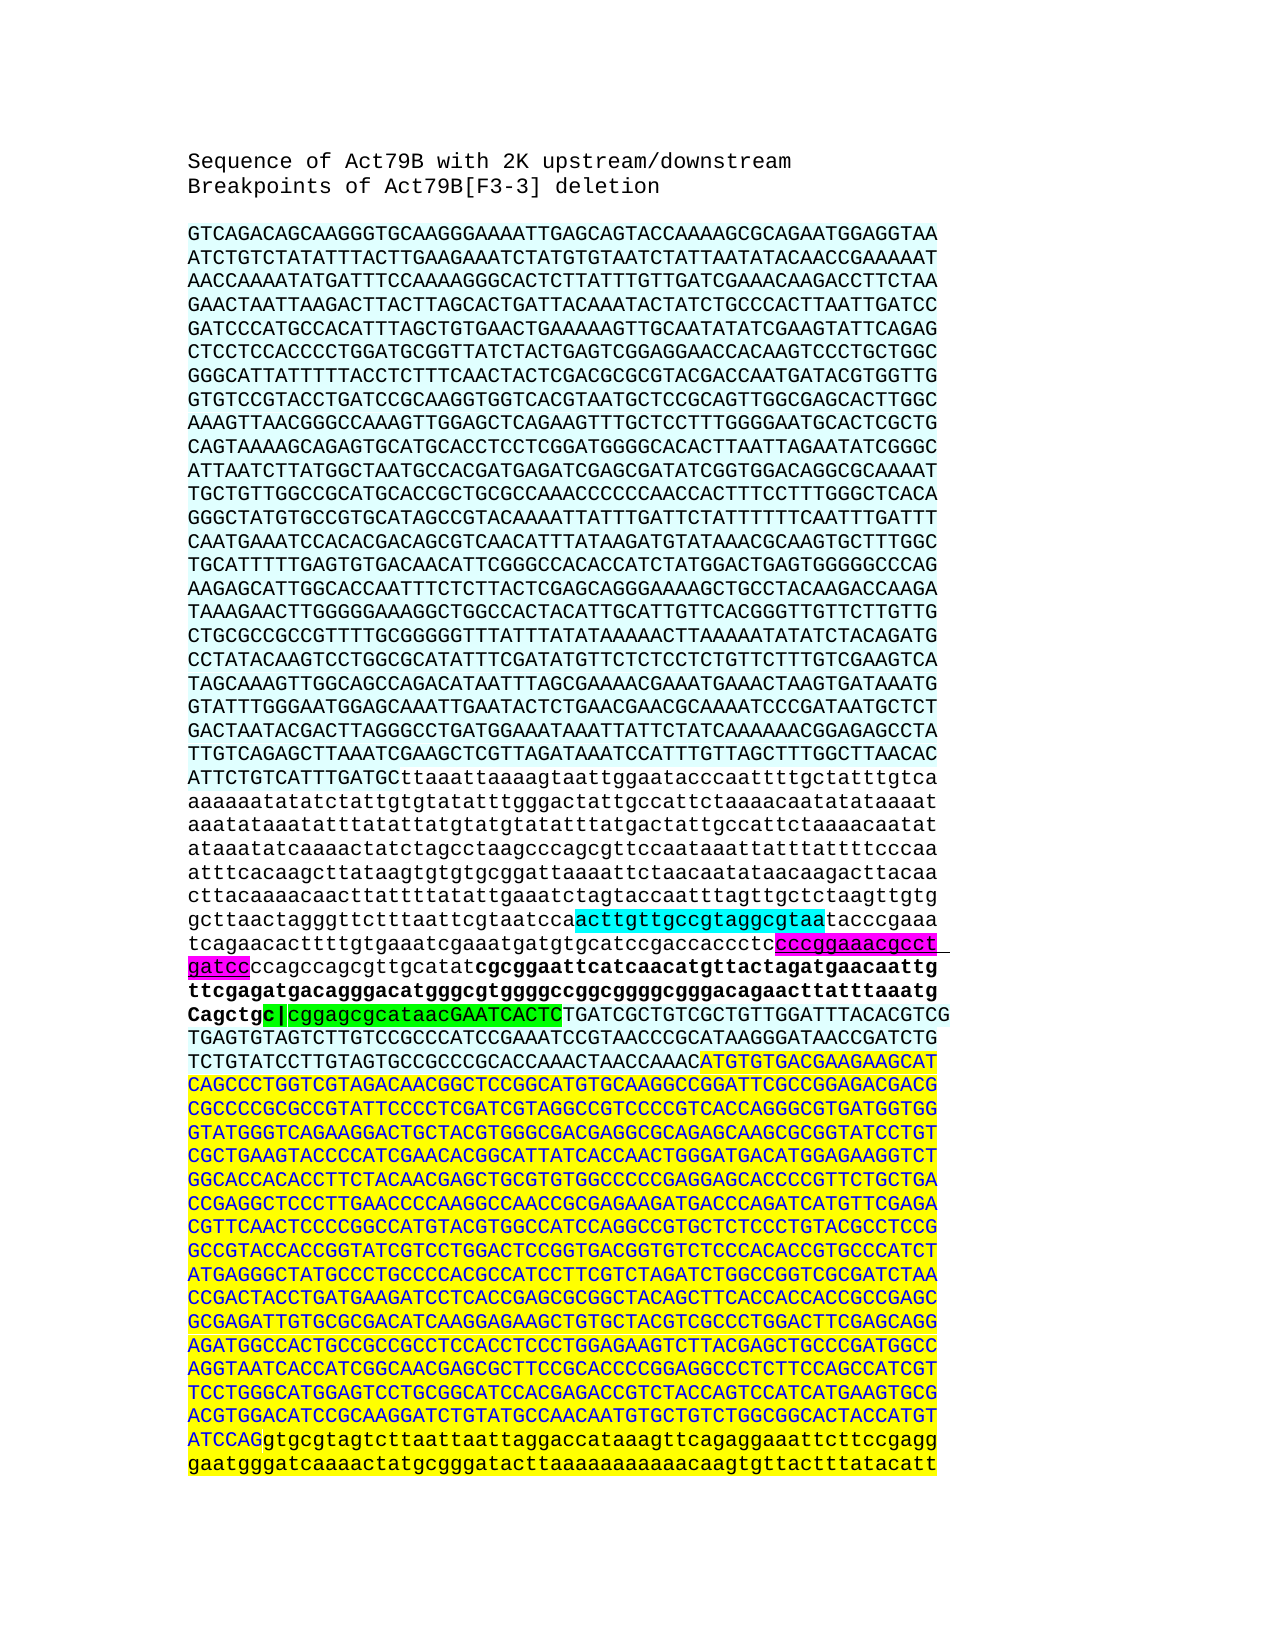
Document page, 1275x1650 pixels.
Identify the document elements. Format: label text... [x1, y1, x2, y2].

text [187, 1003, 1087, 1476]
text Breakpoints of Act79B[F3-3] deletion [187, 175, 1087, 199]
text GTCAGACAGCAAGGGTGCAAGGGAAAATTGAGCAGTACCAAAAGCGCAGAATGGAGGTAA ATCTGTCTATATTTACTTGAAGAAATCTATGTGTAATCTATTAATATACAACCGAAAAAT AACCAAAATATGATTTCCAAAAGGGCACTCTTATTTGTTGATCGAAACAAGACCTTCTAA GAACTAATTAAGACTTACTTAGCACTGATTACAAATACTATCTGCCCACTTAATTGATCC GATCCCATGCCACATTTAGCTGTGAACTGAAAAAGTTGCAATATATCGAAGTATTCAGAG CTCCTCCACCCCTGGATGCGGTTATCTACTGAGTCGGAGGAACCACAAGTCCCTGCTGGC GGGCATTATTTTTACCTCTTTCAACTACTCGACGCGCGTACGACCAATGATACGTGGTTG GTGTCCGTACCTGATCCGCAAGGTGGTCACGTAATGCTCCGCAGTTGGCGAGCACTTGGC AAAGTTAACGGGCCAAAGTTGGAGCTCAGAAGTTTGCTCCTTTGGGGAATGCACTCGCTG CAGTAAAAGCAGAGTGCATGCACCTCCTCGGATGGGGCACACTTAATTAGAATATCGGGC ATTAATCTTATGGCTAATGCCACGATGAGATCGAGCGATATCGGTGGACAGGCGCAAAAT TGCTGTTGGCCGCATGCACCGCTGCGCCAAACCCCCCAACCACTTTCCTTTGGGCTCACA GGGCTATGTGCCGTGCATAGCCGTACAAAATTATTTGATTCTATTTTTTCAATTTGATTT CAATGAAATCCACACGACAGCGTCAACATTTATAAGATGTATAAACGCAAGTGCTTTGGC TGCATTTTTGAGTGTGACAACATTCGGGCCACACCATCTATGGACTGAGTGGGGGCCCAG AAGAGCATTGGCACCAATTTCTCTTACTCGAGCAGGGAAAAGCTGCCTACAAGACCAAGA TAAAGAACTTGGGGGAAAGGCTGGCCACTACATTGCATTGTTCACGGGTTGTTCTTGTTG CTGCGCCGCCGTTTTGCGGGGGTTTATTTATATAAAAACTTAAAAATATATCTACAGATG CCTATACAAGTCCTGGCGCATATTTCGATATGTTCTCTCCTCTGTTCTTTGTCGAAGTCA TAGCAAAGTTGGCAGCCAGACATAATTTAGCGAAAACGAAATGAAACTAAGTGATAAATG GTATTTGGGAATGGAGCAAATTGAATACTCTGAACGAACGCAAAATCCCGATAATGCTCT GACTAATACGACTTAGGGCCTGATGGAAATAAATTATTCTATCAAAAAACGGAGAGCCTA TTGTCAGAGCTTAAATCGAAGCTCGTTAGATAAATCCATTTGTTAGCTTTGGCTTAACAC ATTCTGTCATTTGATGCttaaattaaaagtaattggaatacccaattttgctatttgtca aaaaaatatatctattgtgtatatttgggactattgccattctaaaacaatatataaaat aaatataaatatttatattatgtatgtatatttatgactattgccattctaaaacaatat ataaatatcaaaactatctagcctaagcccagcgttccaataaattatttattttcccaa atttcacaagcttataagtgtgtgcggattaaaattctaacaatataacaagacttacaa cttacaaaacaacttattttatattgaaatctagtaccaatttagttgctctaagttgtg gcttaactagggttctttaattcgtaatccaacttgttgccgtaggcgtaatacccgaaa tcagaacacttttgtgaaatcgaaatgatgtgcatccgaccaccctccccggaaacgcct gatccccagccagcgttgcatatcgcggaattcatcaacatgttactagatgaacaattg ttcgagatgacagggacatgggcgtggggccggcggggcgggacagaacttatttaaatg [187, 223, 1087, 1003]
text Sequence of Act79B with 2K upstream/downstream [187, 150, 1087, 175]
